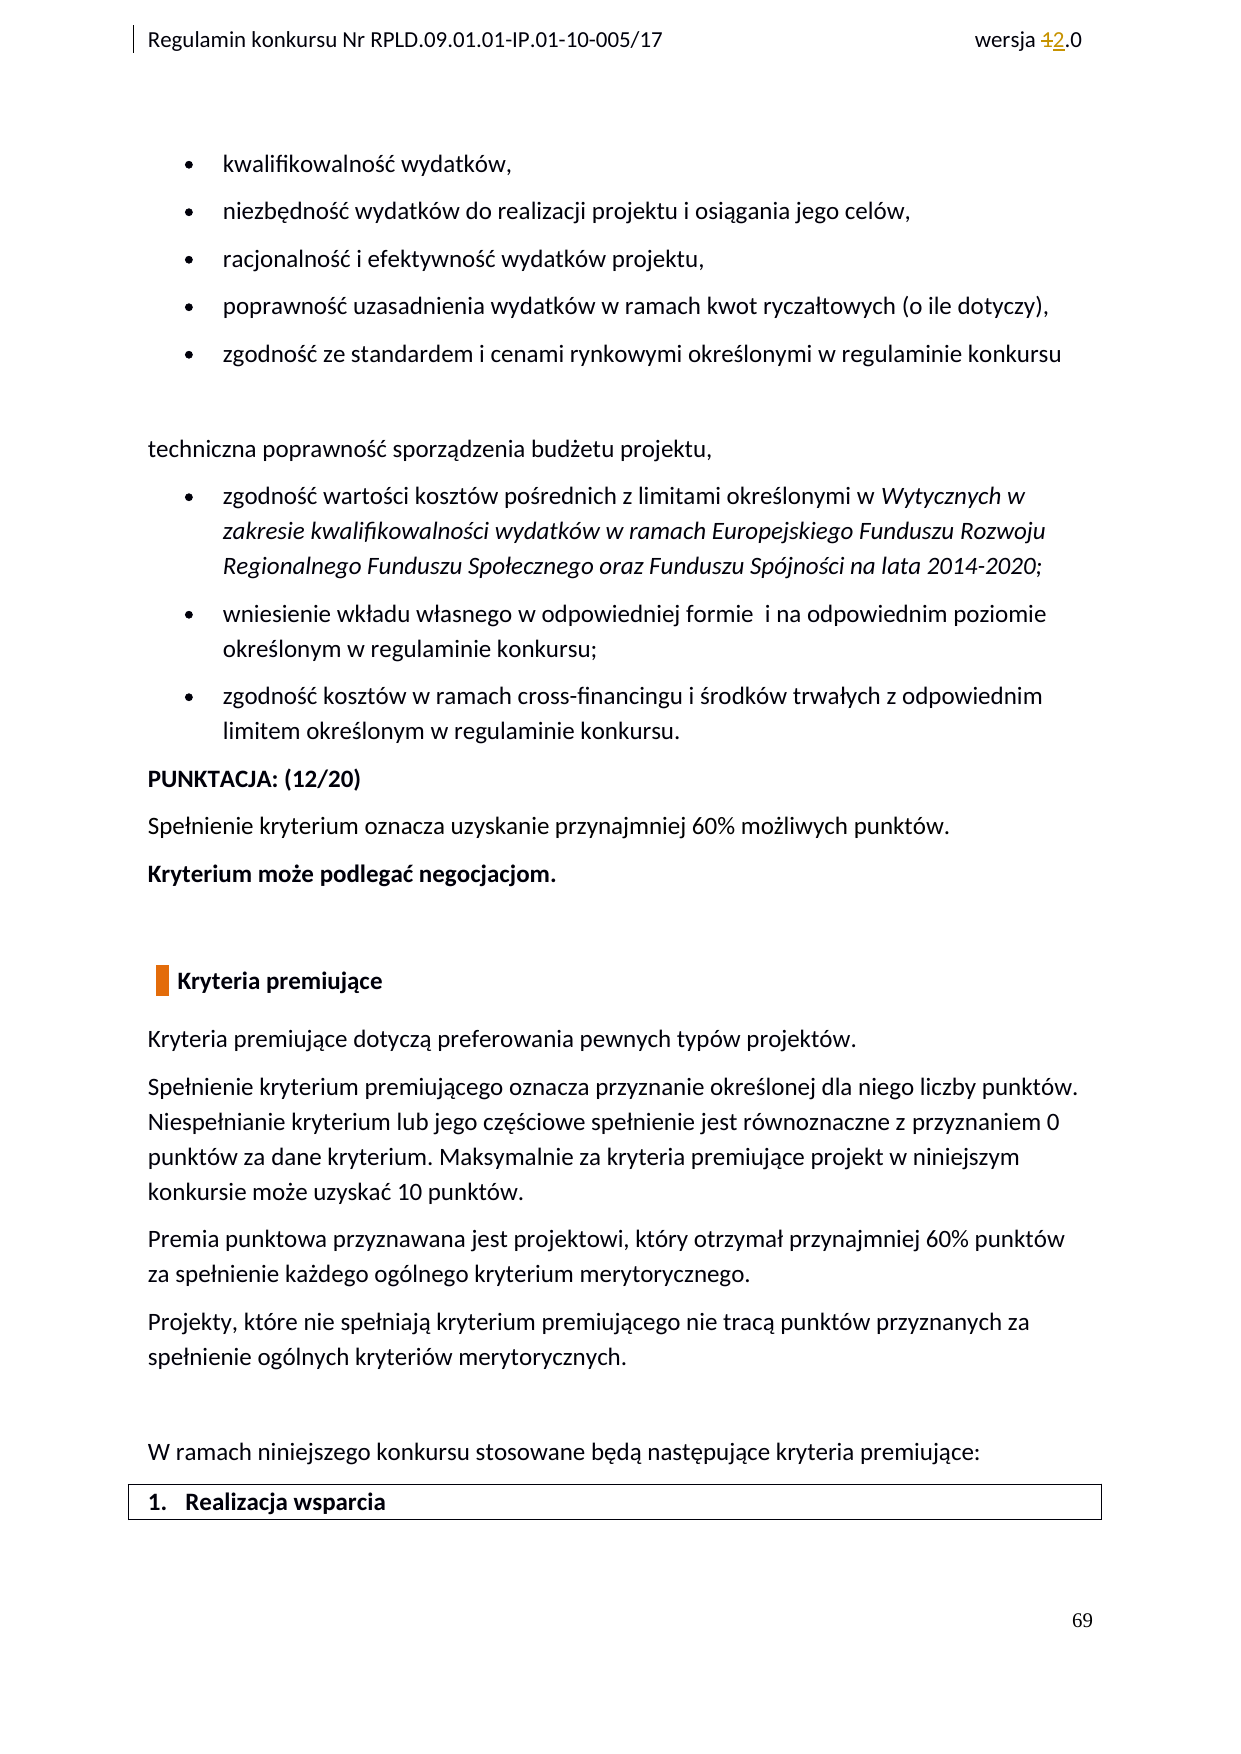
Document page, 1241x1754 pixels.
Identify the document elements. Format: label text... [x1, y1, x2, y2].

text techniczna poprawność sporządzenia budżetu projektu, [148, 433, 1092, 463]
list Realizacja wsparcia [129, 1485, 1101, 1519]
text Premia punktowa przyznawana jest projektowi, który otrzymał przynajmniej 60% punktów za spełnienie każdego ogólnego kryterium merytorycznego. [148, 1223, 1092, 1289]
list wniesienie wkładu własnego w odpowiedniej formie i na odpowiednim poziomie określonym w regulaminie konkursu; [185, 598, 1092, 663]
text Kryteria premiujące dotyczą preferowania pewnych typów projektów. [148, 1023, 1092, 1054]
text Kryteria premiujące [169, 965, 1092, 996]
list kwalifikowalność wydatków, [185, 148, 1092, 178]
text W ramach niniejszego konkursu stosowane będą następujące kryteria premiujące: [148, 1436, 1092, 1466]
list zgodność wartości kosztów pośrednich z limitami określonymi w Wytycznych w zakresie kwalifikowalności wydatków w ramach Europejskiego Funduszu Rozwoju Regionalnego Funduszu Społecznego oraz Funduszu Spójności na lata 2014-2020; [185, 480, 1092, 581]
text Projekty, które nie spełniają kryterium premiującego nie tracą punktów przyznanych za spełnienie ogólnych kryteriów merytorycznych. [148, 1306, 1092, 1371]
list zgodność kosztów w ramach cross-financingu i środków trwałych z odpowiednim limitem określonym w regulaminie konkursu. [185, 680, 1092, 746]
list zgodność ze standardem i cenami rynkowymi określonymi w regulaminie konkursu [185, 338, 1092, 368]
list niezbędność wydatków do realizacji projektu i osiągania jego celów, [185, 195, 1092, 226]
text Kryterium może podlegać negocjacjom. [148, 858, 1092, 888]
text Spełnienie kryterium oznacza uzyskanie przynajmniej 60% możliwych punktów. [148, 810, 1092, 841]
list racjonalność i efektywność wydatków projektu, [185, 243, 1092, 273]
text PUNKTACJA: (12/20) [148, 763, 1092, 793]
text Spełnienie kryterium premiującego oznacza przyznanie określonej dla niego liczby punktów. Niespełnianie kryterium lub jego częściowe spełnienie jest równoznaczne z przyznaniem 0 punktów za dane kryterium. Maksymalnie za kryteria premiujące projekt w niniejszym konkursie może uzyskać 10 punktów. [148, 1071, 1092, 1206]
list poprawność uzasadnienia wydatków w ramach kwot ryczałtowych (o ile dotyczy), [185, 290, 1092, 321]
